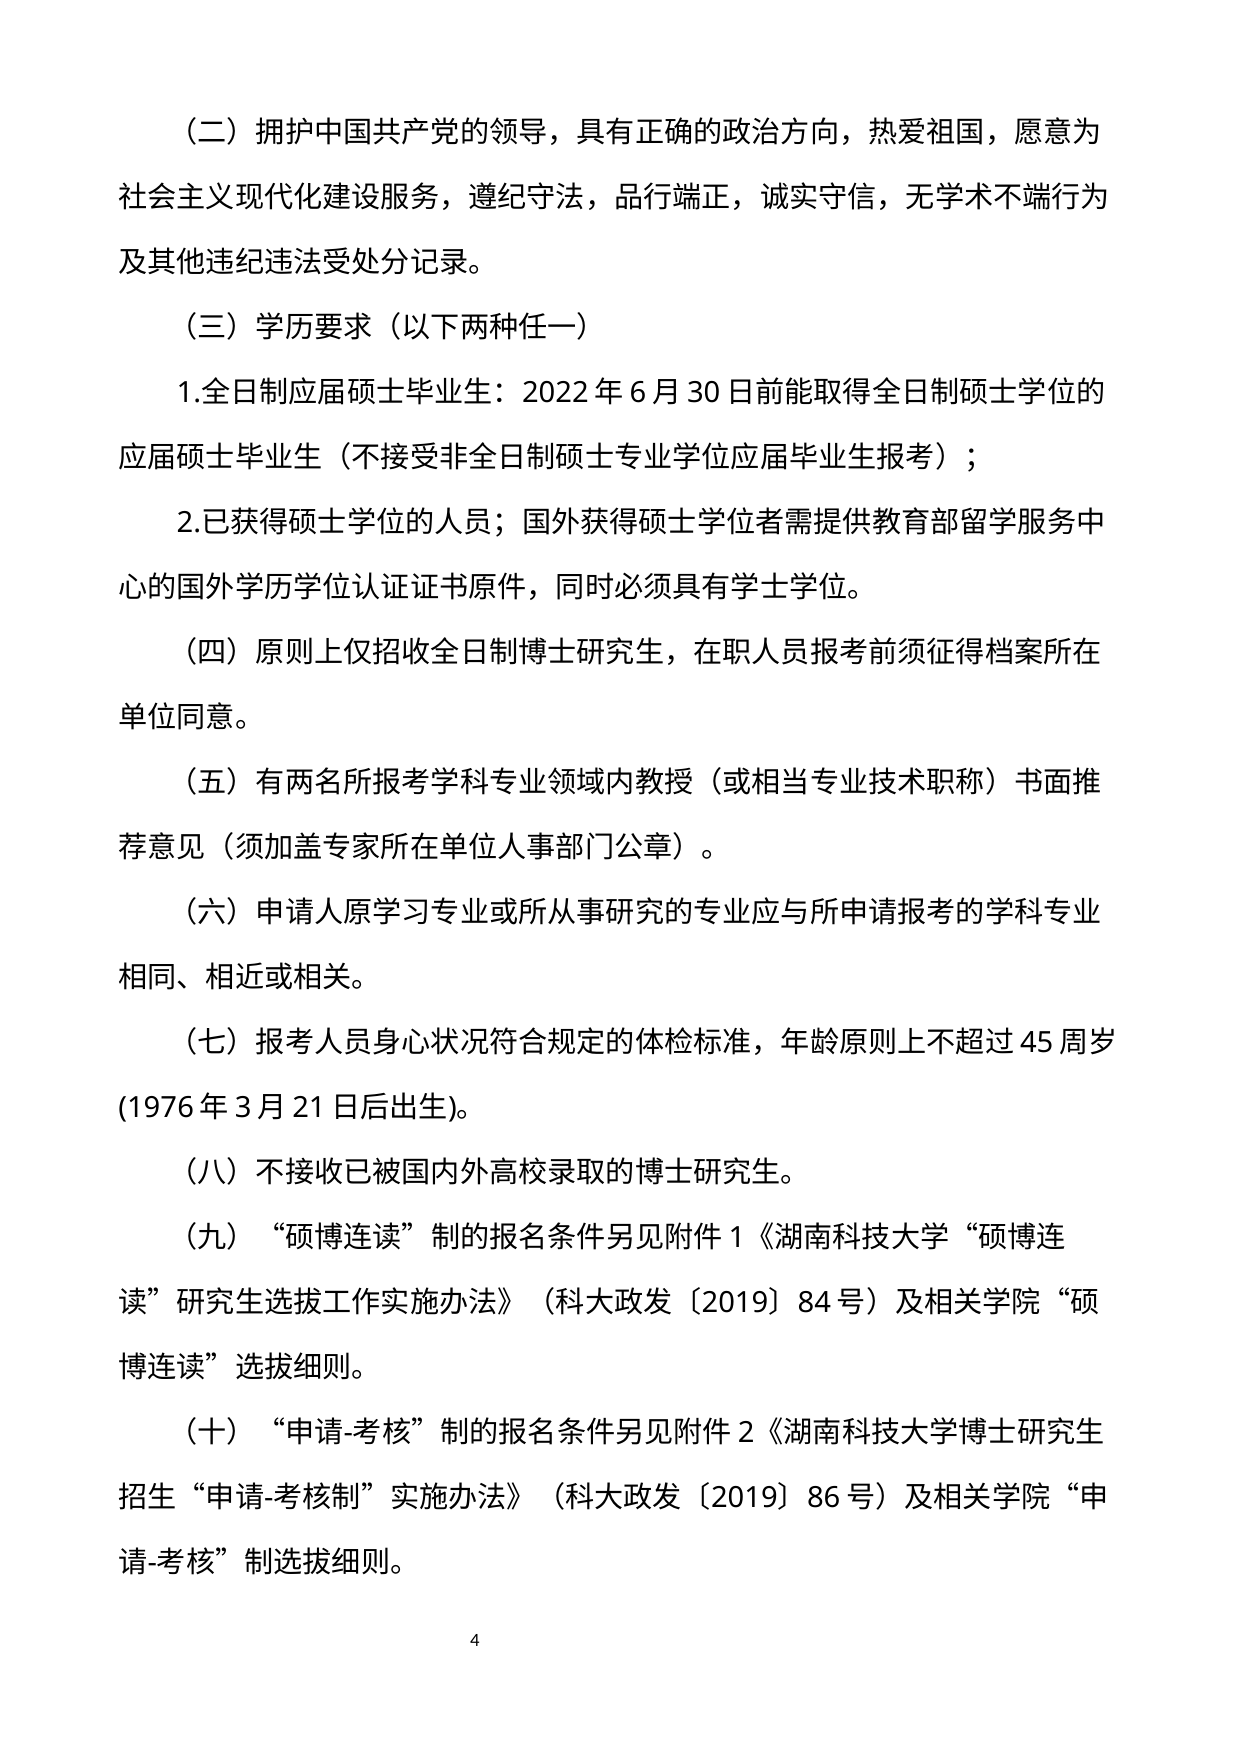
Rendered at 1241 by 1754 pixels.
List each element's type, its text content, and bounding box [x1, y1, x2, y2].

text （二）拥护中国共产党的领导，具有正确的政治方向，热爱祖国，愿意为社会主义现代化建设服务，遵纪守法，品行端正，诚实守信，无学术不端行为及其他违纪违法受处分记录。 [118, 97, 1122, 292]
text （五）有两名所报考学科专业领域内教授（或相当专业技术职称）书面推荐意见（须加盖专家所在单位人事部门公章）。 [118, 747, 1122, 877]
text （三）学历要求（以下两种任一） [118, 292, 1122, 357]
text （六）申请人原学习专业或所从事研究的专业应与所申请报考的学科专业相同、相近或相关。 [118, 877, 1122, 1007]
text （十）“申请-考核”制的报名条件另见附件2《湖南科技大学博士研究生招生“申请-考核制”实施办法》（科大政发〔2019〕86号）及相关学院“申请-考核”制选拔细则。 [118, 1397, 1122, 1592]
text （八）不接收已被国内外高校录取的博士研究生。 [118, 1137, 1122, 1202]
text 1.全日制应届硕士毕业生：2022年6月30日前能取得全日制硕士学位的应届硕士毕业生（不接受非全日制硕士专业学位应届毕业生报考）； [118, 357, 1122, 487]
text （七）报考人员身心状况符合规定的体检标准，年龄原则上不超过45周岁(1976年3月21日后出生)。 [118, 1007, 1122, 1137]
text （九）“硕博连读”制的报名条件另见附件1《湖南科技大学“硕博连读”研究生选拔工作实施办法》（科大政发〔2019〕84号）及相关学院“硕博连读”选拔细则。 [118, 1202, 1122, 1397]
text （四）原则上仅招收全日制博士研究生，在职人员报考前须征得档案所在单位同意。 [118, 617, 1122, 747]
text 2.已获得硕士学位的人员；国外获得硕士学位者需提供教育部留学服务中心的国外学历学位认证证书原件，同时必须具有学士学位。 [118, 487, 1122, 617]
